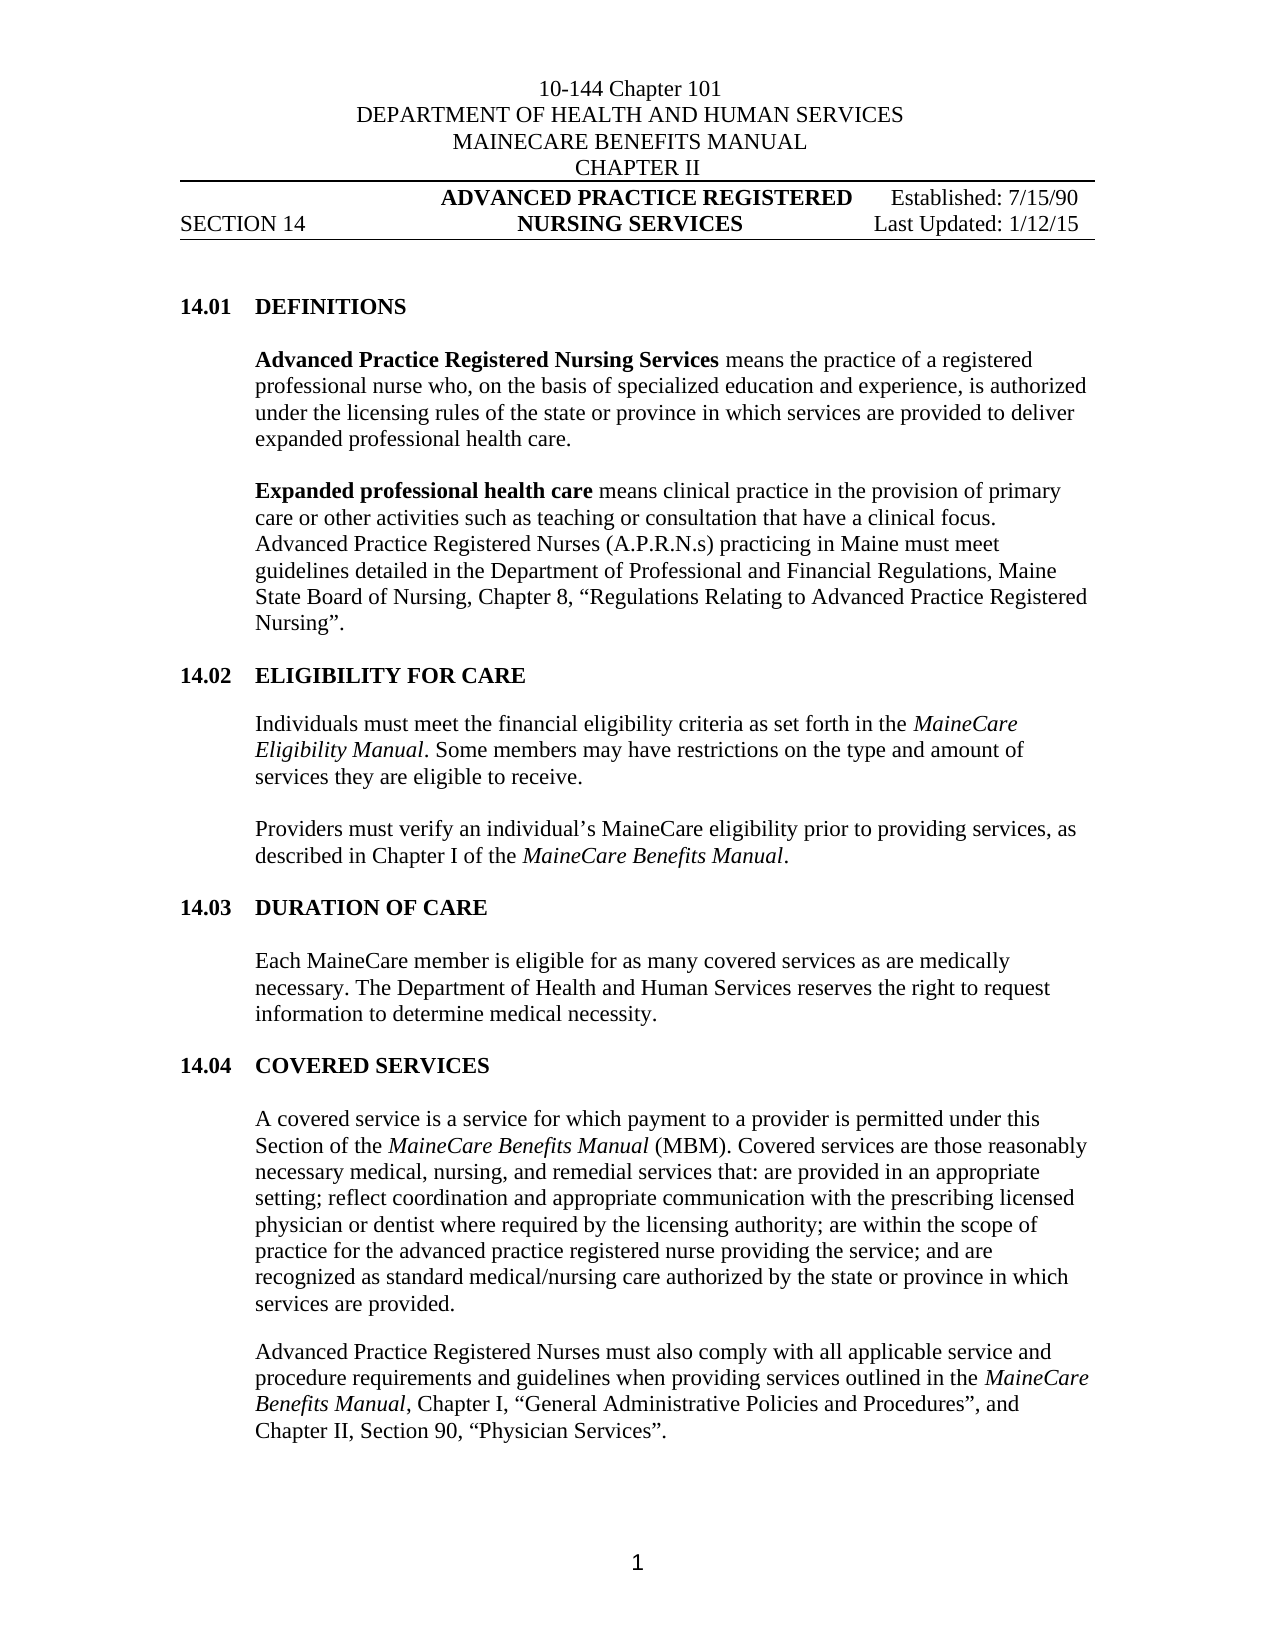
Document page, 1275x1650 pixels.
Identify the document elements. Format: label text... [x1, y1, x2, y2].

text Expanded professional health care means clinical practice in the provision of primary care or other activities such as teaching or consultation that have a clinical focus. Advanced Practice Registered Nurses (A.P.R.N.s) practicing in must meet guidelines detailed in the Department of Professional and Financial Regulations, Maine State Board of Nursing, Chapter 8, “Regulations Relating to Advanced Practice Registered Nursing”. [86, 478, 1095, 636]
text 14.01 DEFINITIONS [180, 293, 1095, 319]
text Each MaineCare member is eligible for as many covered services as are medically necessary. The Department of Health and Human Services reserves the right to request information to determine medical necessity. [255, 947, 1095, 1026]
text 14.02 ELIGIBILITY FOR CARE [86, 662, 1095, 688]
text A covered service is a service for which payment to a provider is permitted under this Section of the MaineCare Benefits Manual (MBM). Covered services are those reasonably necessary medical, nursing, and remedial services that: are provided in an appropriate setting; reflect coordination and appropriate communication with the prescribing licensed physician or dentist where required by the licensing authority; are within the scope of practice for the advanced practice registered nurse providing the service; and are recognized as standard medical/nursing care authorized by the state or province in which services are provided. [255, 1105, 1095, 1316]
text Advanced Practice Registered Nurses must also comply with all applicable service and procedure requirements and guidelines when providing services outlined in the MaineCare Benefits Manual, Chapter I, “General Administrative Policies and Procedures”, and Chapter II, Section 90, “Physician Services”. [49, 1338, 1095, 1443]
text Providers must verify an individual’s MaineCare eligibility prior to providing services, as described in Chapter I of the MaineCare Benefits Manual. [255, 815, 1095, 868]
text 14.03 DURATION OF CARE [180, 894, 1095, 921]
text Individuals must meet the financial eligibility criteria as set forth in the MaineCare Eligibility Manual. Some members may have restrictions on the type and amount of services they are eligible to receive. [255, 710, 1095, 789]
text Advanced Practice Registered Nursing Services means the practice of a registered professional nurse who, on the basis of specialized education and experience, is authorized under the licensing rules of the state or province in which services are provided to deliver expanded professional health care. [255, 346, 1095, 451]
text 14.04 COVERED SERVICES [180, 1053, 1095, 1079]
